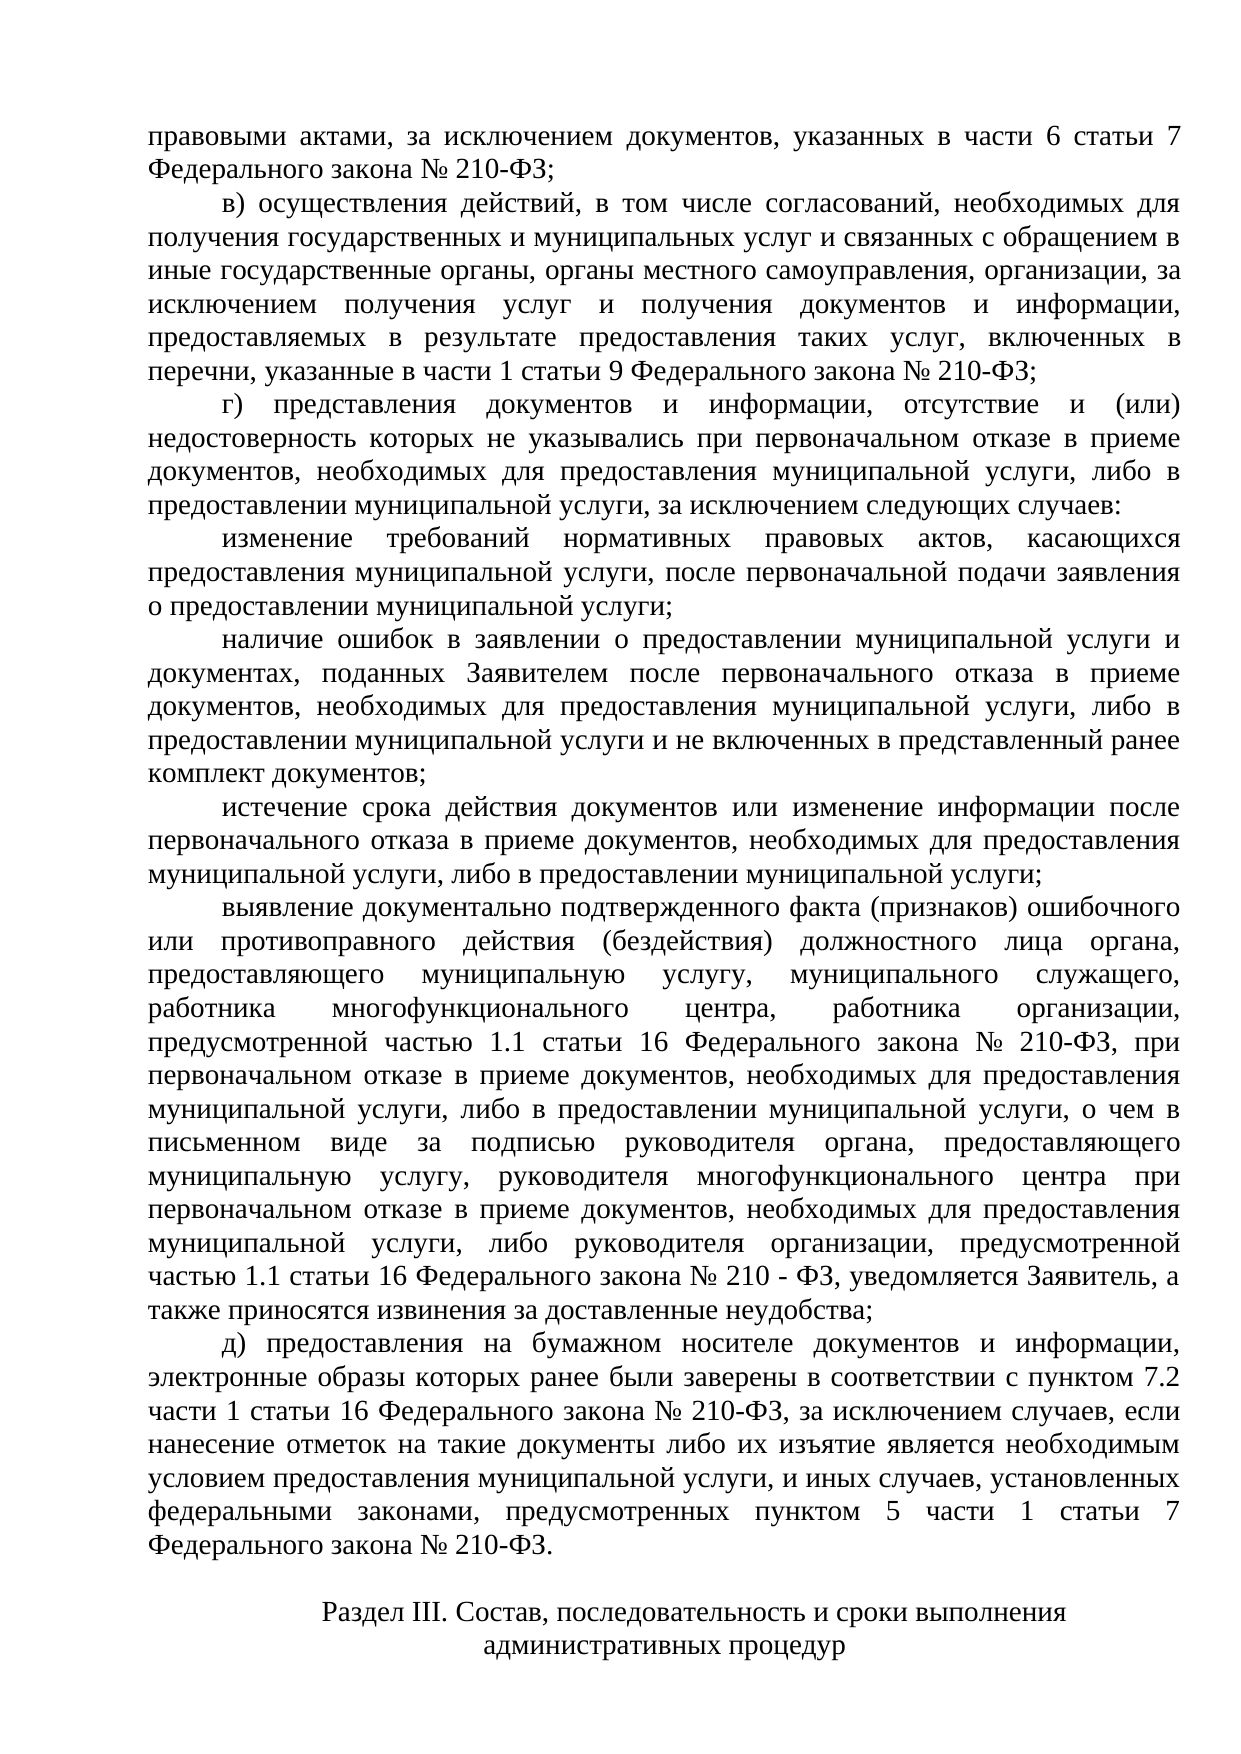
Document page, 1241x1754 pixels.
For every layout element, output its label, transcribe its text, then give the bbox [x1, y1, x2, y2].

text г) представления документов и информации, отсутствие и (или) недостоверность которых не указывались при первоначальном отказе в приеме документов, необходимых для предоставления муниципальной услуги, либо в предоставлении муниципальной услуги, за исключением следующих случаев: [148, 386, 1181, 521]
text выявление документально подтвержденного факта (признаков) ошибочного или противоправного действия (бездействия) должностного лица органа, предоставляющего муниципальную услугу, муниципального служащего, работника многофункционального центра, работника организации, предусмотренной частью 1.1 статьи 16 Федерального закона № 210-ФЗ, при первоначальном отказе в приеме документов, необходимых для предоставления муниципальной услуги, либо в предоставлении муниципальной услуги, о чем в письменном виде за подписью руководителя органа, предоставляющего муниципальную услугу, руководителя многофункционального центра при первоначальном отказе в приеме документов, необходимых для предоставления муниципальной услуги, либо руководителя организации, предусмотренной частью 1.1 статьи 16 Федерального закона № 210 - ФЗ, уведомляется Заявитель, а также приносятся извинения за доставленные неудобства; [148, 889, 1181, 1326]
text наличие ошибок в заявлении о предоставлении муниципальной услуги и документах, поданных Заявителем после первоначального отказа в приеме документов, необходимых для предоставления муниципальной услуги, либо в предоставлении муниципальной услуги и не включенных в представленный ранее комплект документов; [148, 621, 1181, 789]
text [148, 118, 1181, 185]
text Раздел III. Состав, последовательность и сроки выполнения административных процедур [148, 1594, 1181, 1661]
text изменение требований нормативных правовых актов, касающихся предоставления муниципальной услуги, после первоначальной подачи заявления о предоставлении муниципальной услуги; [148, 521, 1181, 621]
text в) осуществления действий, в том числе согласований, необходимых для получения государственных и муниципальных услуг и связанных с обращением в иные государственные органы, органы местного самоуправления, организации, за исключением получения услуг и получения документов и информации, предоставляемых в результате предоставления таких услуг, включенных в перечни, указанные в части 1 статьи 9 Федерального закона № 210-ФЗ; [148, 185, 1181, 386]
text д) предоставления на бумажном носителе документов и информации, электронные образы которых ранее были заверены в соответствии с пунктом 7.2 части 1 статьи 16 Федерального закона № 210-ФЗ, за исключением случаев, если нанесение отметок на такие документы либо их изъятие является необходимым условием предоставления муниципальной услуги, и иных случаев, установленных федеральными законами, предусмотренных пунктом 5 части 1 статьи 7 Федерального закона № 210-ФЗ. [148, 1326, 1181, 1560]
text истечение срока действия документов или изменение информации после первоначального отказа в приеме документов, необходимых для предоставления муниципальной услуги, либо в предоставлении муниципальной услуги; [148, 789, 1181, 889]
